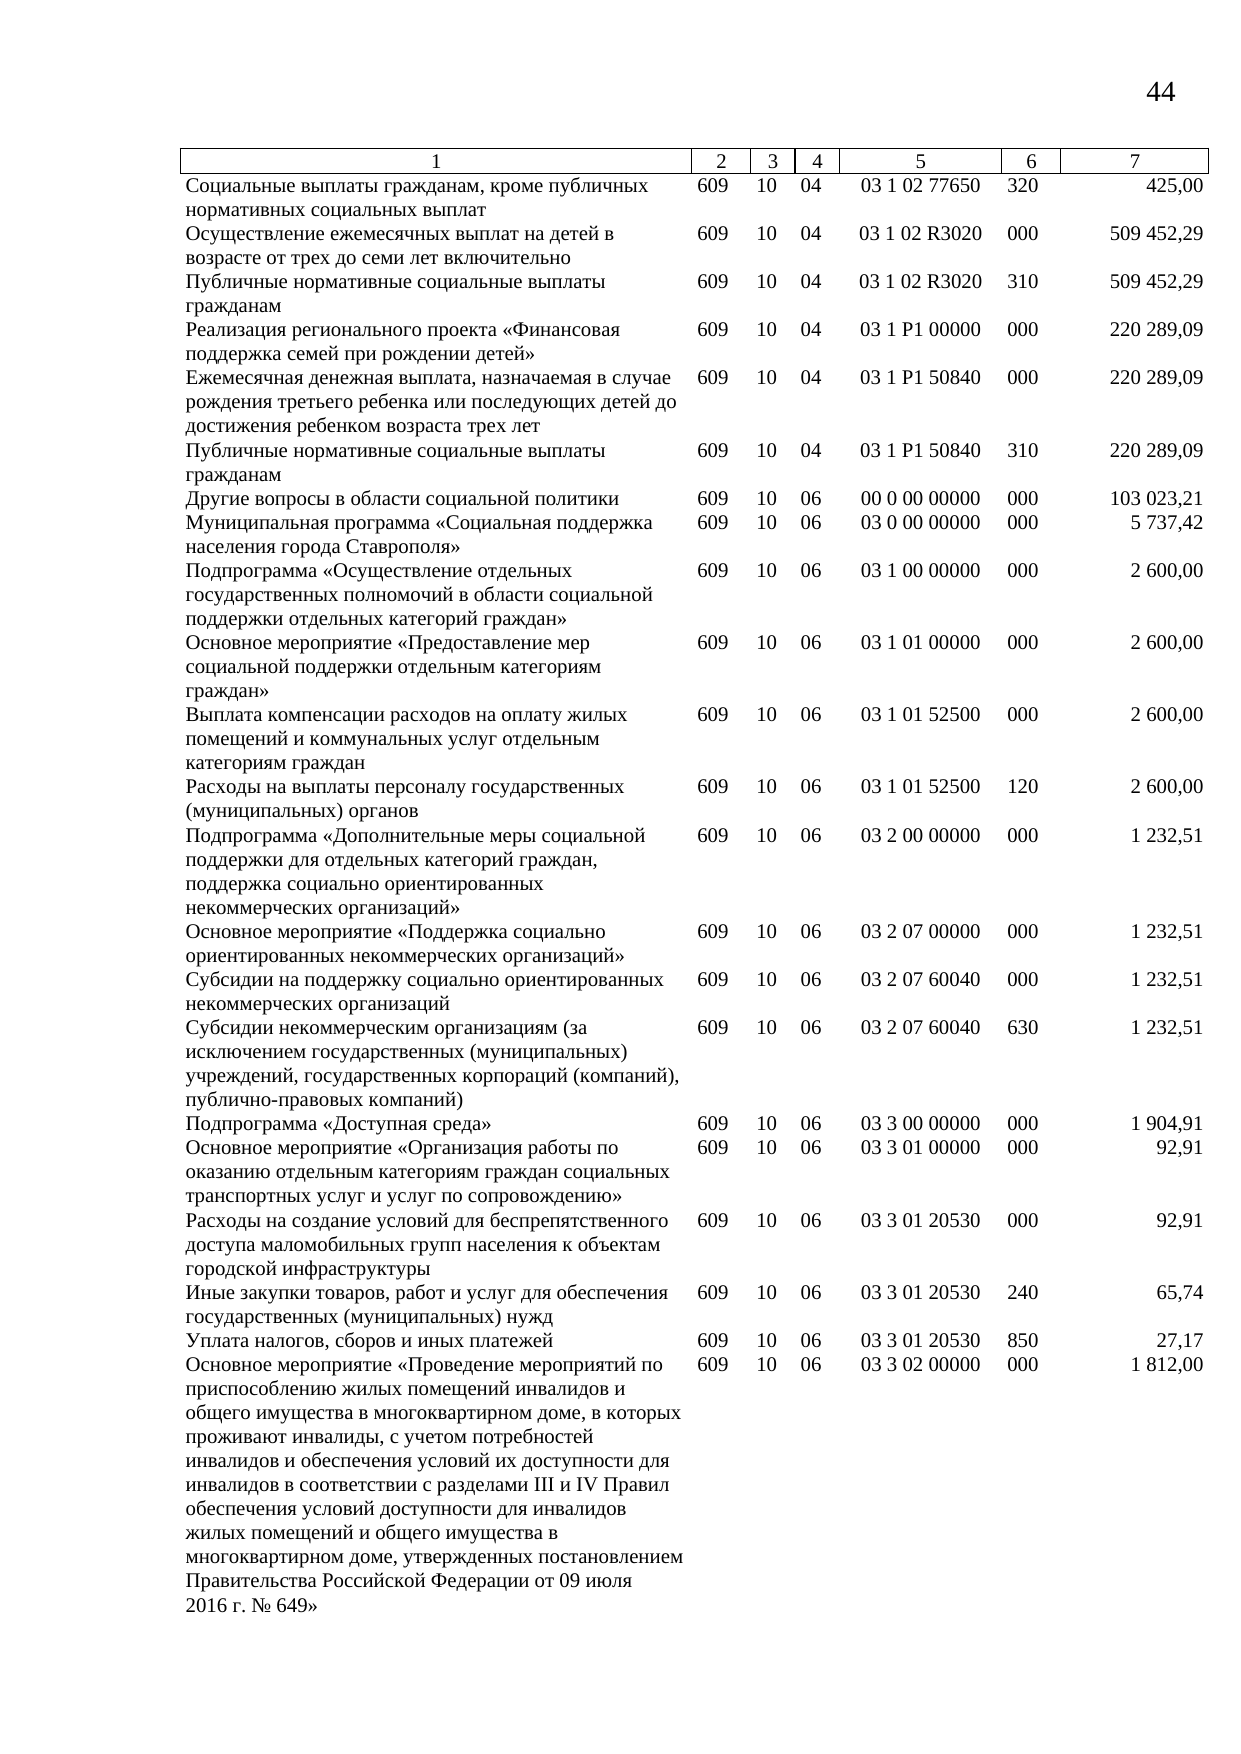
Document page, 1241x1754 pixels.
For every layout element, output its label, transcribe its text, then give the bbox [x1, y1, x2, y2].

table_header 4 [796, 149, 839, 173]
table_header 3 [751, 149, 794, 173]
table_header 7 [1061, 149, 1208, 173]
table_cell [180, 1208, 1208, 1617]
table_header 5 [840, 149, 1001, 173]
table_header 6 [1002, 149, 1060, 173]
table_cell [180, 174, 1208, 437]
table_header 1 [181, 149, 691, 173]
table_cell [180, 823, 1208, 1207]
table_header 2 [692, 149, 750, 173]
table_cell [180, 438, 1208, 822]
